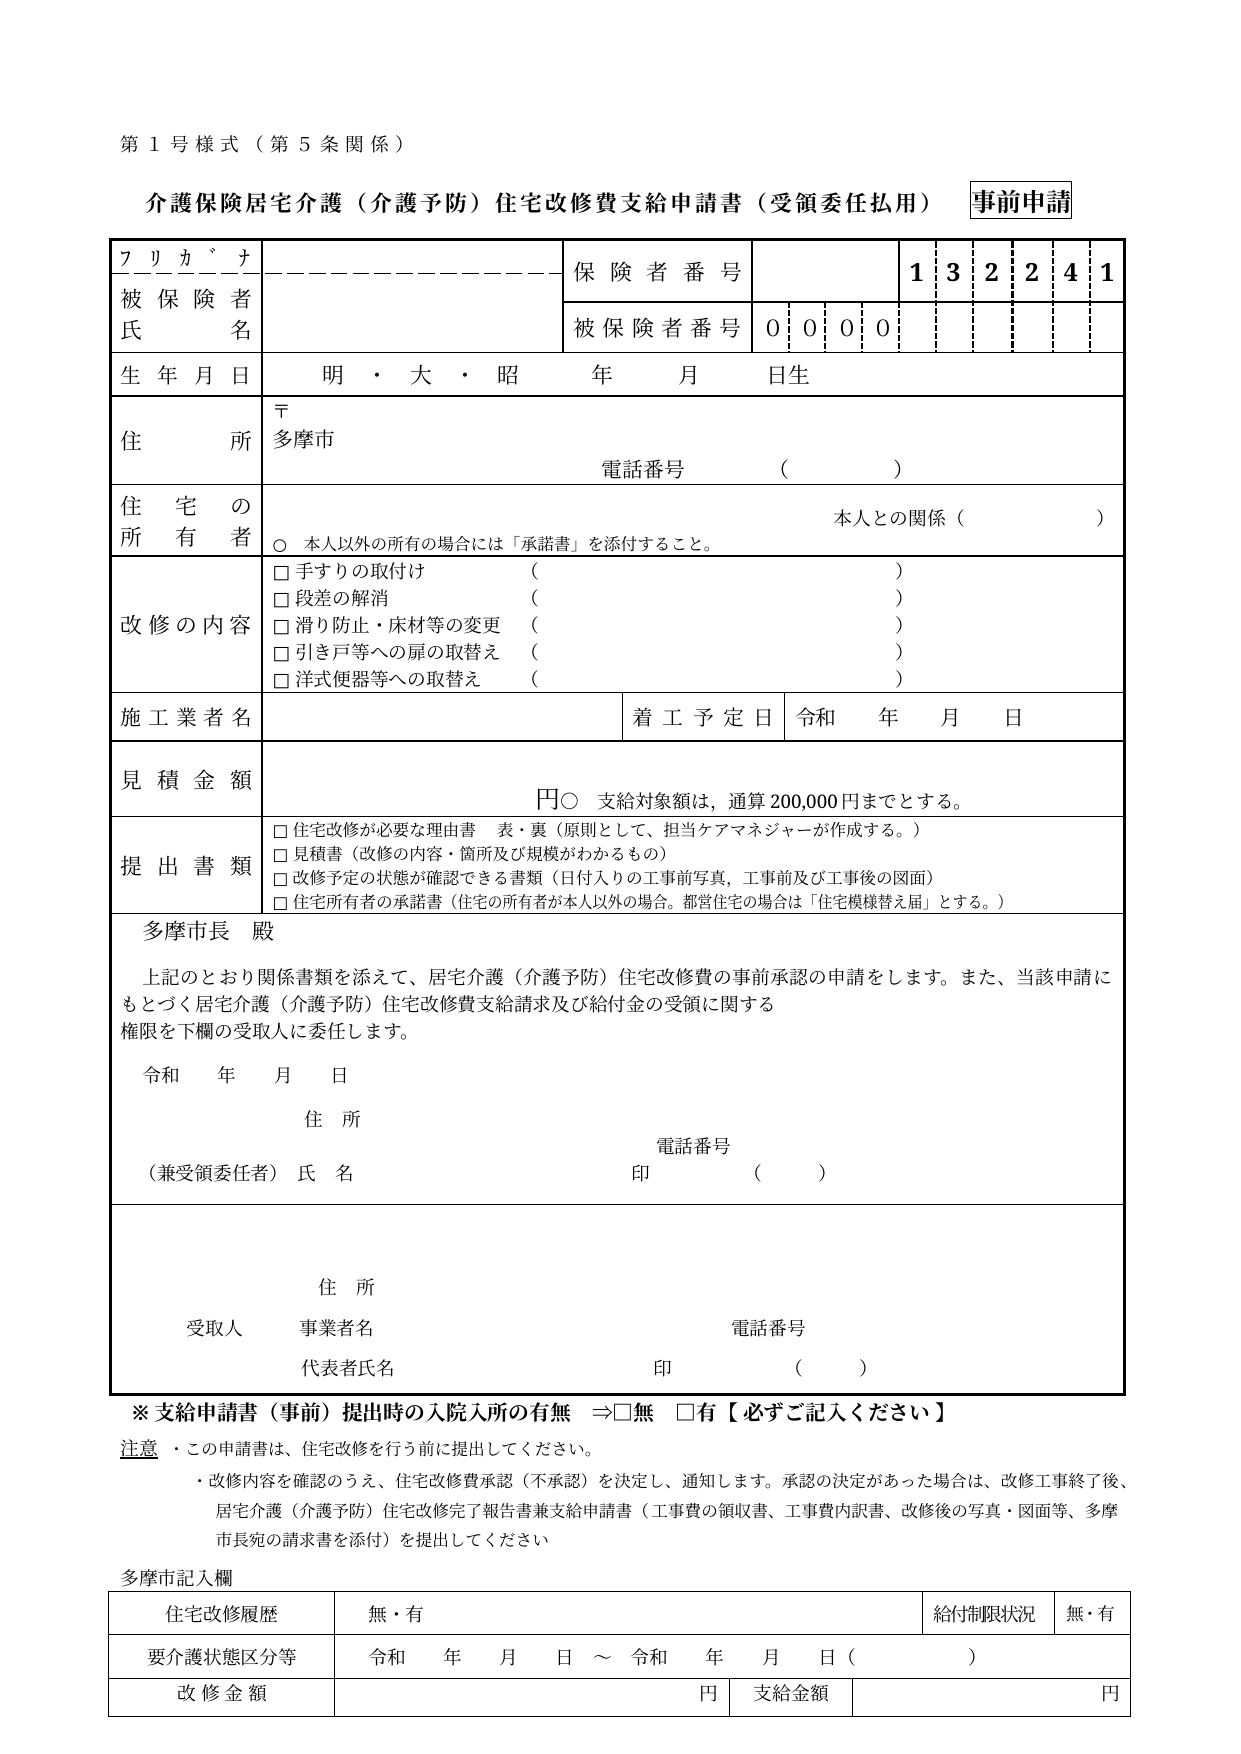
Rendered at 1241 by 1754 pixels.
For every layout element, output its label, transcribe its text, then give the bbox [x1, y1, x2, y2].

table_header 1 [1090, 241, 1123, 301]
table_cell 円 [335, 1679, 729, 1716]
table_cell [263, 693, 622, 740]
text 注意 ･ この申請書は、住宅改修を行う前に提出してください。 [120, 1434, 1120, 1461]
table_cell 長 殿 上記のとおり関係書類を添えて、居宅介護（介護予防）住宅改修費の事前承認の申請をします。また、当該申請にもとづく居宅介護（介護予防）住宅改修費支給請求及び給付金の受領に関する 権限を下欄の受取人に委任します。 令和 年 月 日 住 所 電話番号 （兼受領委任者） 氏 名 印 （ ） [112, 914, 1123, 1204]
table_cell □ 手すりの取付け （ ） □ 段差の解消 （ ） □ 滑り防止・床材等の変更 （ ） □ 引き戸等への扉の取替え （ ） □ 洋式便器等への取替え （ ） [263, 557, 1123, 692]
table_cell 住 所 受取人 事業者名 電話番号 代表者氏名 印 （ ） [112, 1205, 1123, 1393]
table_cell 無・有 [1055, 1592, 1130, 1634]
table_header 2 [1013, 241, 1053, 301]
table_cell 改 修 金 額 （支給対象額） [109, 1679, 334, 1716]
text 介護保険居宅介護（介護予防）住宅改修費支給申請書（受領委任払用） 事前申請 [120, 162, 1120, 238]
table_cell 住宅の 所有者 [112, 485, 261, 555]
table_cell 本人との関係（ ） ○ 本人以外の所有の場合には「承諾書」を添付すること。 [263, 485, 1123, 555]
table_header 保険者番号 [564, 241, 751, 301]
table_header 2 [973, 241, 1012, 301]
table_cell ０ [825, 303, 862, 352]
table_cell 提出書類 [112, 817, 261, 913]
table_cell ０ [789, 303, 825, 352]
table_header 3 [936, 241, 973, 301]
table_cell 住所 [112, 397, 261, 484]
table_cell ０ [753, 303, 789, 352]
text ･ 改修内容を確認のうえ、住宅改修費承認（不承認）を決定し、通知します。承認の決定があった場合は、改修工事終了後、居宅介護（介護予防）住宅改修完了報告書兼支給申請書（工事費の領収書、工事費内訳書、改修後の写真・図面等、長宛の請求書を添付）を提出してください [195, 1468, 1120, 1552]
table_header [263, 241, 562, 273]
table_header ﾌﾘｶﾞﾅ [112, 241, 261, 273]
table_cell 着工予定日 [623, 693, 784, 740]
table_cell 円○ 支給対象額は，通算200,000円までとする。 [263, 742, 1123, 816]
table_cell 円 [853, 1679, 1130, 1716]
table_cell 被保険者 氏名 [112, 273, 261, 352]
table_cell 〒 電話番号 （ ） [263, 397, 1123, 484]
table_cell [263, 273, 562, 352]
table_cell 給付制限状況 [923, 1592, 1054, 1634]
table_header 1 [900, 241, 936, 301]
table_cell [899, 303, 936, 352]
table_cell 改修の内容 [112, 557, 261, 692]
table_cell [1053, 303, 1090, 352]
text ※ 支給申請書（事前）提出時の入院入所の有無 ⇒□無 □有【 必ずご記入ください 】 [120, 1396, 1120, 1427]
table_cell 明 ・ 大 ・ 昭 年 月 日生 [263, 353, 1123, 395]
table_cell 令和 年 月 日 ～ 令和 年 月 日（ ） [335, 1635, 1130, 1677]
table_cell [1013, 303, 1053, 352]
table_cell 被保険者番号 [564, 303, 751, 352]
table_cell 要介護状態区分等 [109, 1635, 334, 1677]
table_cell □ 住宅改修が必要な理由書 表・裏（原則として、担当ケアマネジャーが作成する。） □ 見積書（改修の内容・箇所及び規模がわかるもの） □ 改修予定の状態が確認できる書類（日付入りの工事前写真，工事前及び工事後の図面） □ 住宅所有者の承諾書（住宅の所有者が本人以外の場合。都営住宅の場合は「住宅模様替え届」とする。） [263, 817, 1123, 913]
table_cell 住宅改修履歴 [109, 1592, 334, 1634]
table_cell 施工業者名 [112, 693, 261, 740]
text 第１号様式（第５条関係） [96, 124, 1120, 162]
table_cell 生年月日 [112, 353, 261, 395]
table_cell 見積金額 [112, 742, 261, 816]
table_cell 支給金額 [730, 1679, 852, 1716]
table_cell 無・有 [335, 1592, 922, 1634]
table_header 記入欄 [109, 1558, 1131, 1591]
table_cell [1090, 303, 1123, 352]
table_cell [936, 303, 973, 352]
table_header 4 [1053, 241, 1090, 301]
table_header [753, 241, 898, 301]
table_cell [973, 303, 1012, 352]
table_cell ０ [862, 303, 899, 352]
table_cell 令和 年 月 日 [785, 693, 1123, 740]
